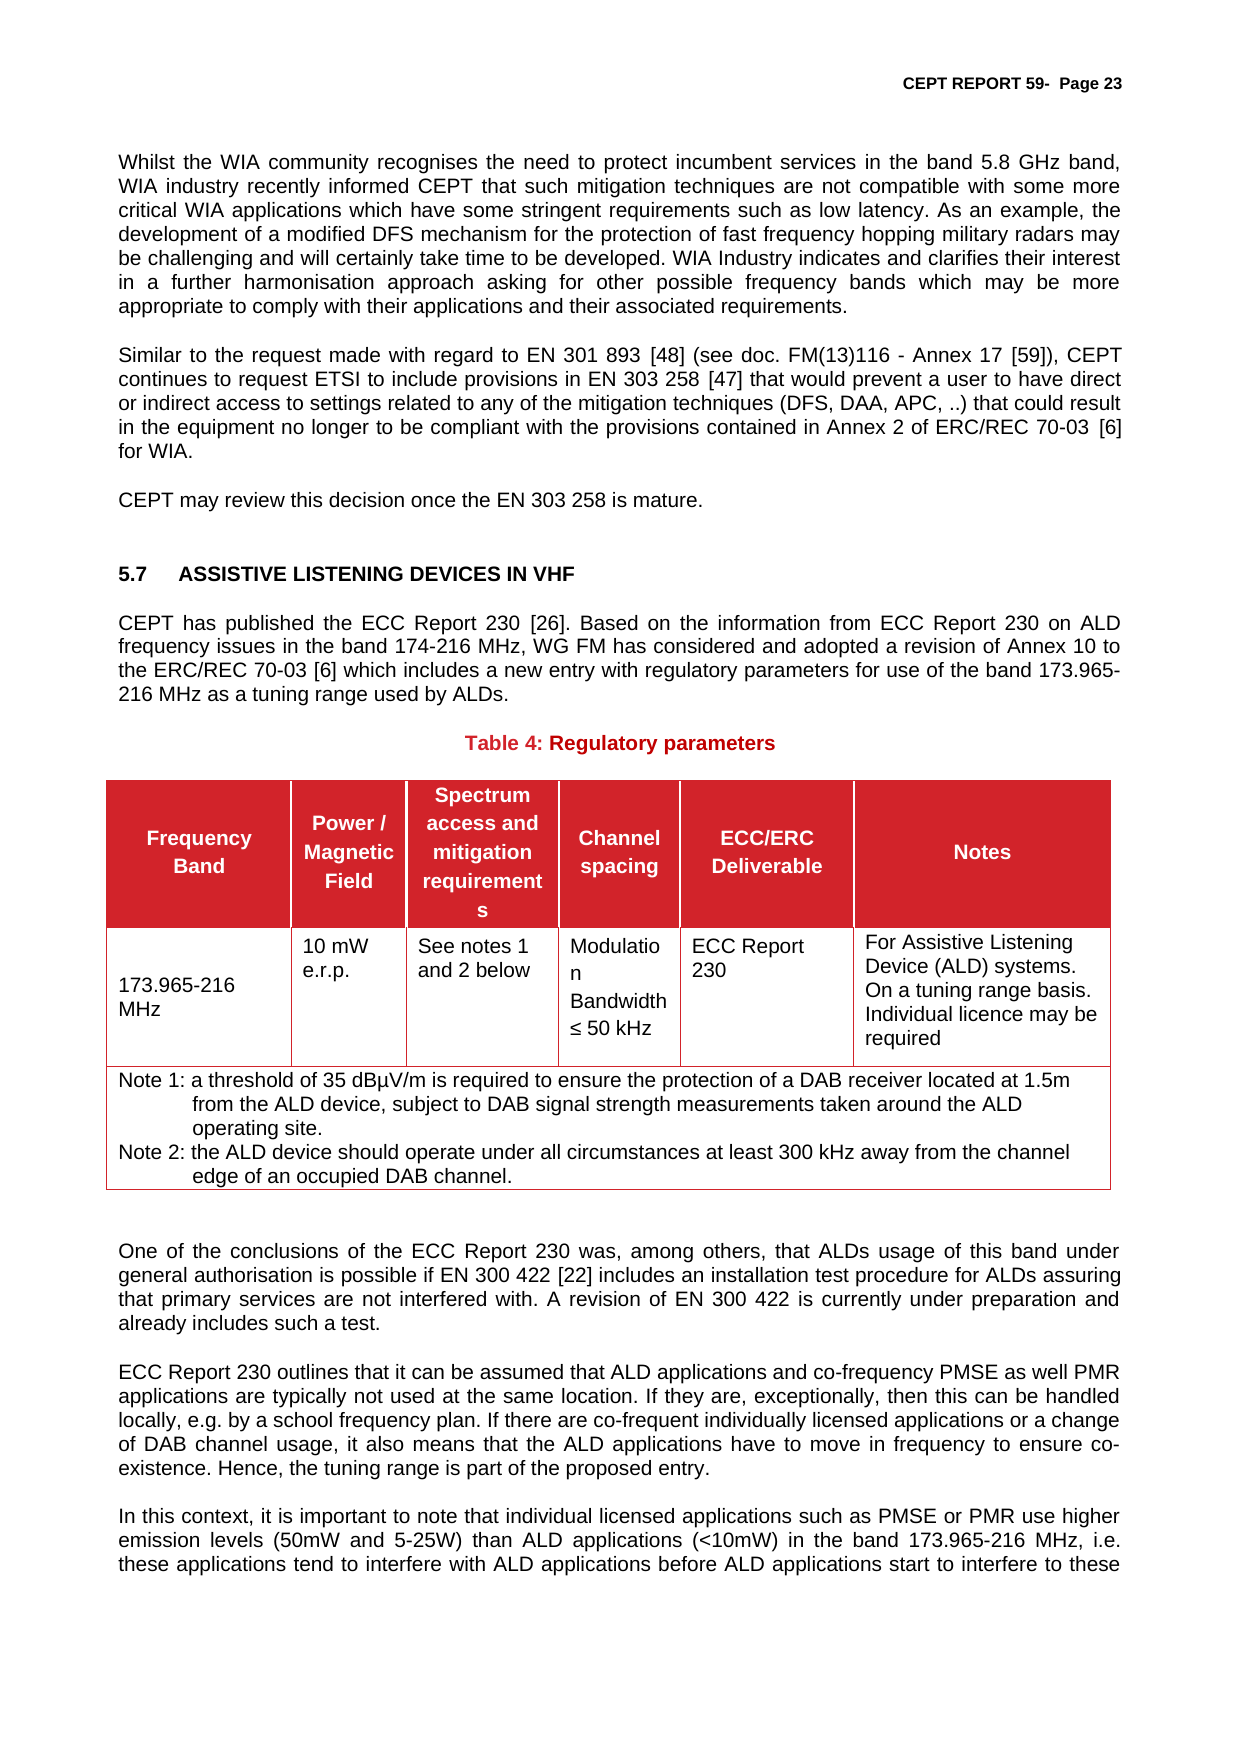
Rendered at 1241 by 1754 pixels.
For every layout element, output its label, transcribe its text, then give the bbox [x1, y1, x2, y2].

table_header Spectrum access and mitigation requirements [408, 781, 558, 927]
text Whilst the WIA community recognises the need to protect incumbent services in the band 5.8 GHz band, WIA industry recently informed CEPT that such mitigation techniques are not compatible with some more critical WIA applications which have some stringent requirements such as low latency. As an example, the development of a modified DFS mechanism for the protection of fast frequency hopping military radars may be challenging and will certainly take time to be developed. WIA Industry indicates and clarifies their interest in a further harmonisation approach asking for other possible frequency bands which may be more appropriate to comply with their applications and their associated requirements. [118, 150, 1122, 318]
subtitle Assistive Listening Devices in VHF [118, 561, 1122, 585]
table_cell For Assistive Listening Device (ALD) systems. On a tuning range basis. Individual licence may be required [854, 928, 1110, 1066]
table_header Notes [855, 781, 1110, 927]
table_cell See notes 1 and 2 below [407, 928, 558, 1066]
table_header Frequency Band [107, 781, 290, 927]
text CEPT may review this decision once the EN 303 258 is mature. [118, 487, 1122, 511]
table_header Channel spacing [560, 781, 679, 927]
text Table 4: Regulatory parameters [118, 731, 1122, 755]
text ECC Report 230 outlines that it can be assumed that ALD applications and co-frequency PMSE as well PMR applications are typically not used at the same location. If they are, exceptionally, then this can be handled locally, e.g. by a school frequency plan. If there are co-frequent individually licensed applications or a change of DAB channel usage, it also means that the ALD applications have to move in frequency to ensure co-existence. Hence, the tuning range is part of the proposed entry. [118, 1359, 1122, 1479]
table_header ECC/ERC Deliverable [681, 781, 853, 927]
text CEPT has published the ECC Report 230 [26]. Based on the information from ECC Report 230 on ALD frequency issues in the band 174-216 MHz, WG FM has considered and adopted a revision of Annex 10 to the ERC/REC 70-03 [6] which includes a new entry with regulatory parameters for use of the band 173.965-216 MHz as a tuning range used by ALDs. [118, 610, 1122, 706]
table_cell ECC Report 230 [681, 928, 853, 1066]
text One of the conclusions of the ECC Report 230 was, among others, that ALDs usage of this band under general authorisation is possible if EN 300 422 [22] includes an installation test procedure for ALDs assuring that primary services are not interfered with. A revision of EN 300 422 is currently under preparation and already includes such a test. [118, 1239, 1122, 1334]
table_header Power / Magnetic Field [292, 781, 405, 927]
table_cell 173.965-216 MHz [107, 928, 291, 1066]
text Similar to the request made with regard to EN 301 893 [48] (see doc. FM(13)116 - Annex 17 [59]), CEPT continues to request ETSI to include provisions in EN 303 258 [47] that would prevent a user to have direct or indirect access to settings related to any of the mitigation techniques (DFS, DAA, APC, ..) that could result in the equipment no longer to be compliant with the provisions contained in Annex 2 of ERC/REC 70-03 [6] for WIA. [118, 343, 1122, 462]
table_cell 10 mW e.r.p. [292, 928, 406, 1066]
table_cell Modulation Bandwidth ≤ 50 kHz [559, 928, 680, 1066]
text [118, 1504, 1122, 1576]
table_cell Note 1: a threshold of 35 dBµV/m is required to ensure the protection of a DAB receiver located at 1.5m from the ALD device, subject to DAB signal strength measurements taken around the ALD operating site. Note 2: the ALD device should operate under all circumstances at least 300 kHz away from the channel edge of an occupied DAB channel. [107, 1067, 1110, 1189]
